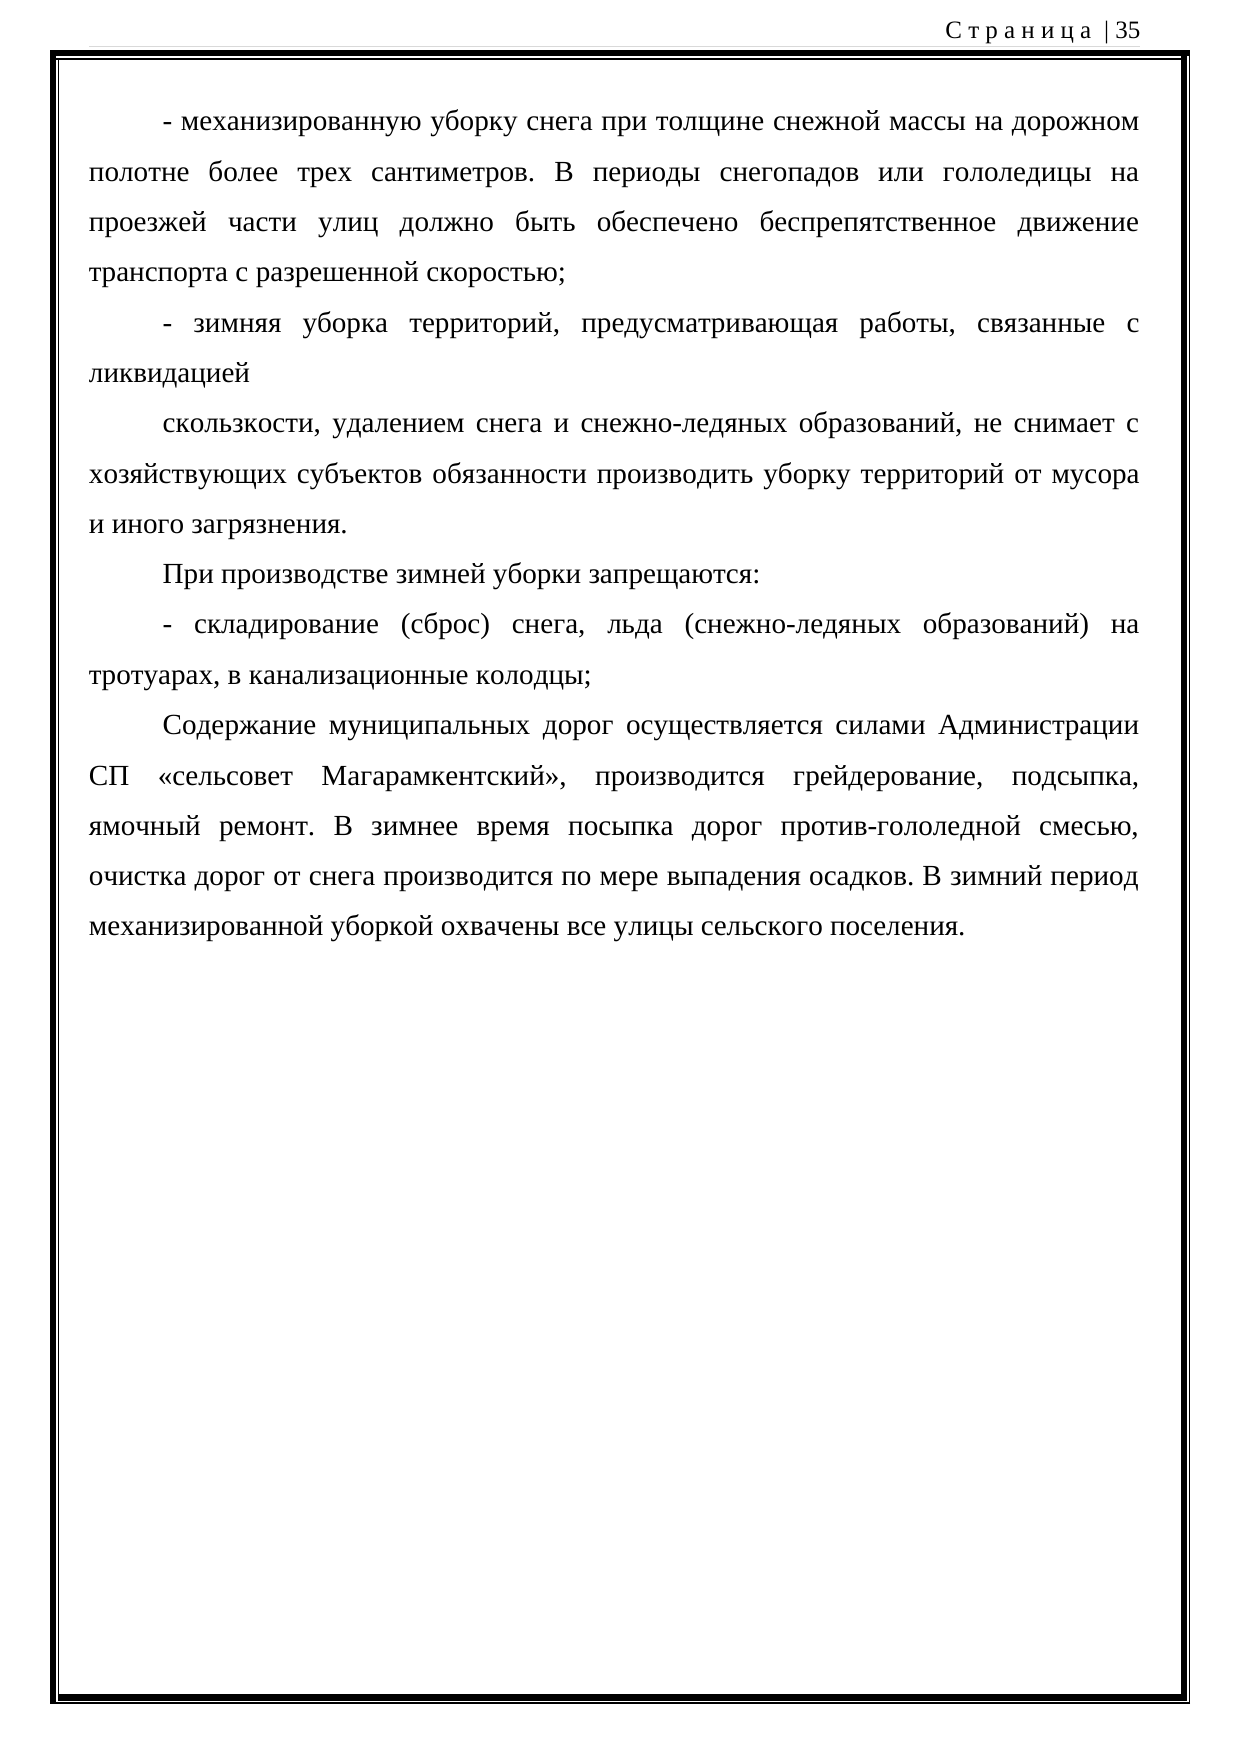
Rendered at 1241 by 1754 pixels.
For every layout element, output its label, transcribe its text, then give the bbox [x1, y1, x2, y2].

text - зимняя уборка территорий, предусматривающая работы, связанные с ликвидацией [89, 305, 1140, 389]
text - складирование (сброс) снега, льда (снежно-ледяных образований) на тротуарах, в канализационные колодцы; [89, 607, 1140, 691]
text Содержание муниципальных дорог осуществляется силами Администрации СП «сельсовет Магарамкентский», производится грейдерование, подсыпка, ямочный ремонт. В зимнее время посыпка дорог против-гололедной смесью, очистка дорог от снега производится по мере выпадения осадков. В зимний период механизированной уборкой охвачены все улицы сельского поселения. [89, 707, 1140, 942]
text скользкости, удалением снега и снежно-ледяных образований, не снимает с хозяйствующих субъектов обязанности производить уборку территорий от мусора и иного загрязнения. [89, 405, 1140, 539]
text При производстве зимней уборки запрещаются: [89, 556, 1140, 590]
text - механизированную уборку снега при толщине снежной массы на дорожном полотне более трех сантиметров. В периоды снегопадов или гололедицы на проезжей части улиц должно быть обеспечено беспрепятственное движение транспорта с разрешенной скоростью; [89, 103, 1140, 288]
